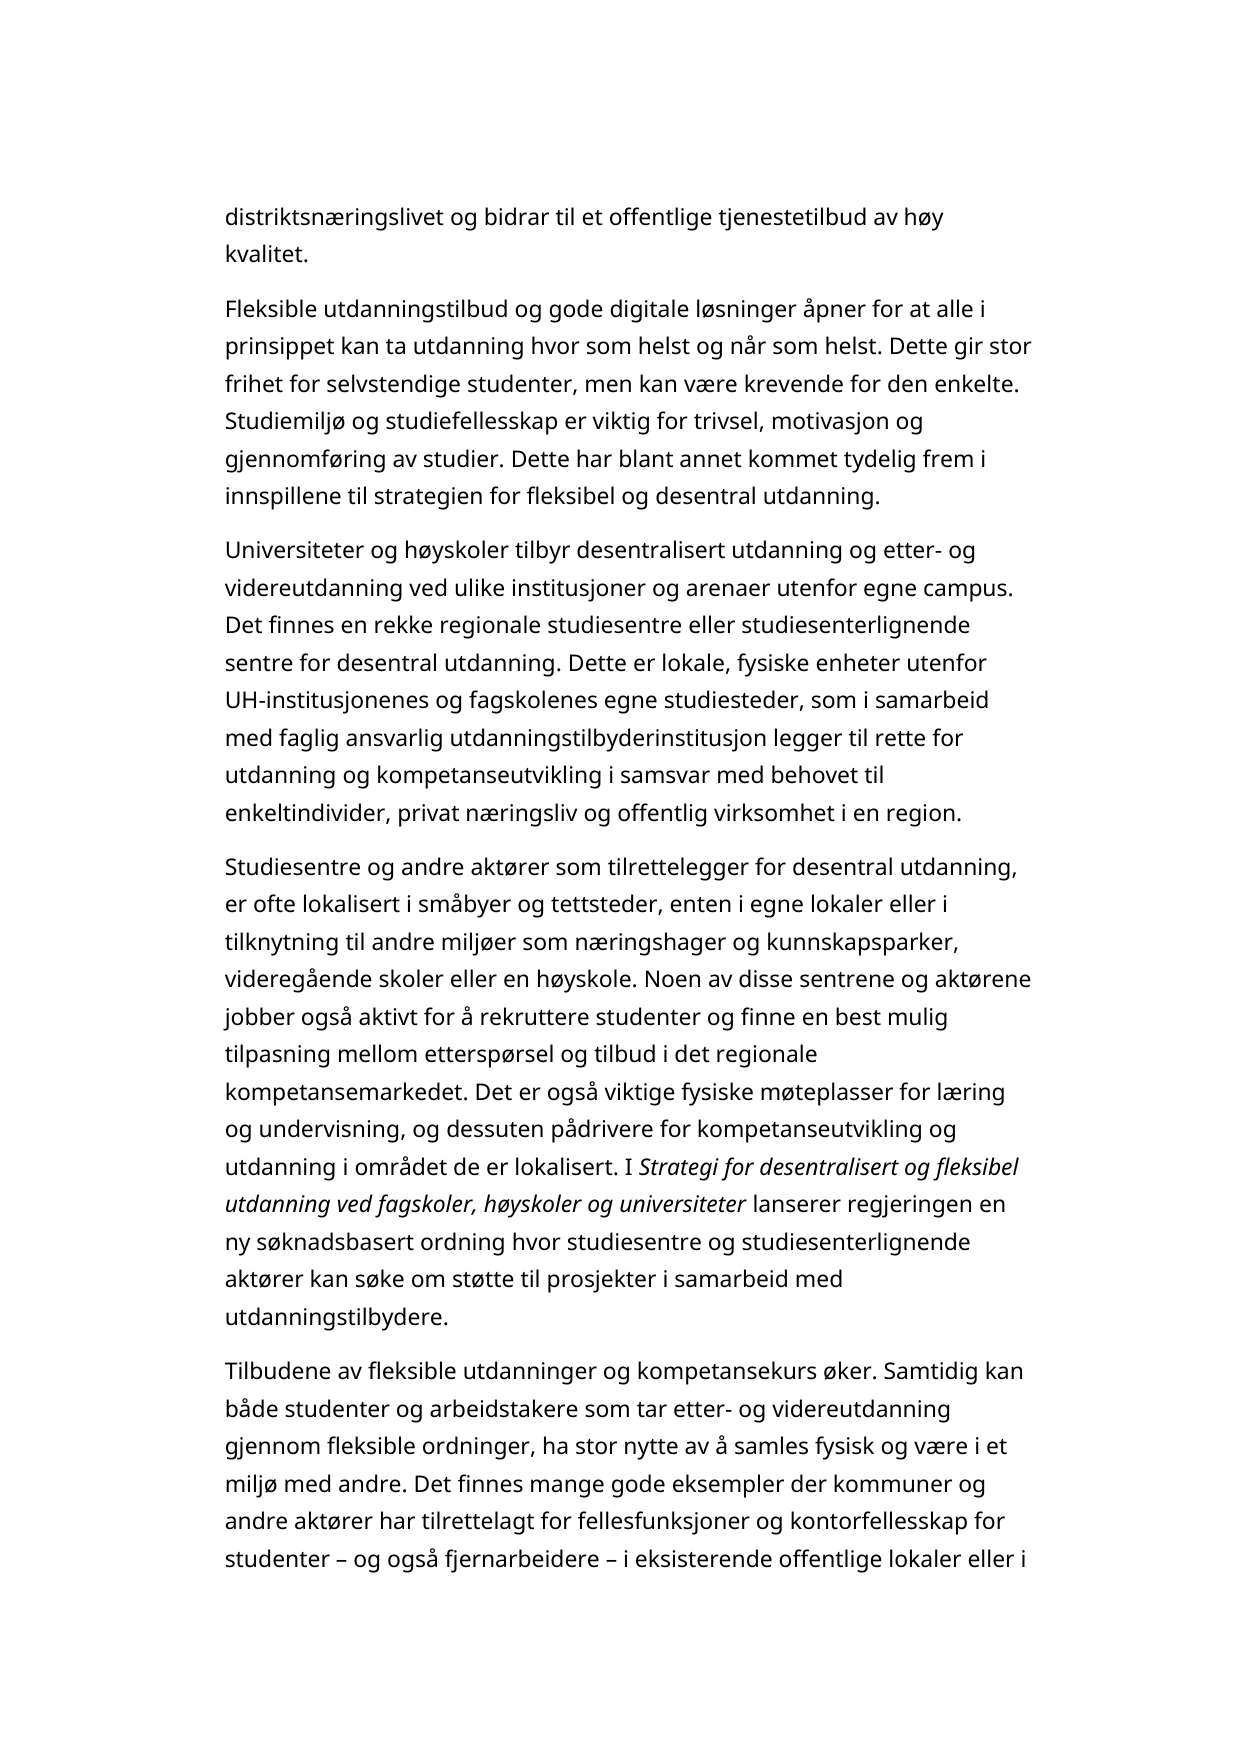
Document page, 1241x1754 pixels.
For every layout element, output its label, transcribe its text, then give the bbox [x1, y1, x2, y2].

text Fleksible utdanningstilbud og gode digitale løsninger åpner for at alle i prinsippet kan ta utdanning hvor som helst og når som helst. Dette gir stor frihet for selvstendige studenter, men kan være krevende for den enkelte. Studiemiljø og studiefellesskap er viktig for trivsel, motivasjon og gjennomføring av studier. Dette har blant annet kommet tydelig frem i innspillene til strategien for fleksibel og desentral utdanning. [224, 292, 1033, 511]
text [224, 1355, 1033, 1574]
text Universiteter og høyskoler tilbyr desentralisert utdanning og etter- og videreutdanning ved ulike institusjoner og arenaer utenfor egne campus. Det finnes en rekke regionale studiesentre eller studiesenterlignende sentre for desentral utdanning. Dette er lokale, fysiske enheter utenfor UH-institusjonenes og fagskolenes egne studiesteder, som i samarbeid med faglig ansvarlig utdanningstilbyderinstitusjon legger til rette for utdanning og kompetanseutvikling i samsvar med behovet til enkeltindivider, privat næringsliv og offentlig virksomhet i en region. [224, 534, 1033, 828]
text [224, 201, 1033, 269]
text Studiesentre og andre aktører som tilrettelegger for desentral utdanning, er ofte lokalisert i småbyer og tettsteder, enten i egne lokaler eller i tilknytning til andre miljøer som næringshager og kunnskapsparker, videregående skoler eller en høyskole. Noen av disse sentrene og aktørene jobber også aktivt for å rekruttere studenter og finne en best mulig tilpasning mellom etterspørsel og tilbud i det regionale kompetansemarkedet. Det er også viktige fysiske møteplasser for læring og undervisning, og dessuten pådrivere for kompetanseutvikling og utdanning i området de er lokalisert. I Strategi for desentralisert og fleksibel utdanning ved fagskoler, høyskoler og universiteter lanserer regjeringen en ny søknadsbasert ordning hvor studiesentre og studiesenterlignende aktører kan søke om støtte til prosjekter i samarbeid med utdanningstilbydere. [224, 851, 1033, 1332]
